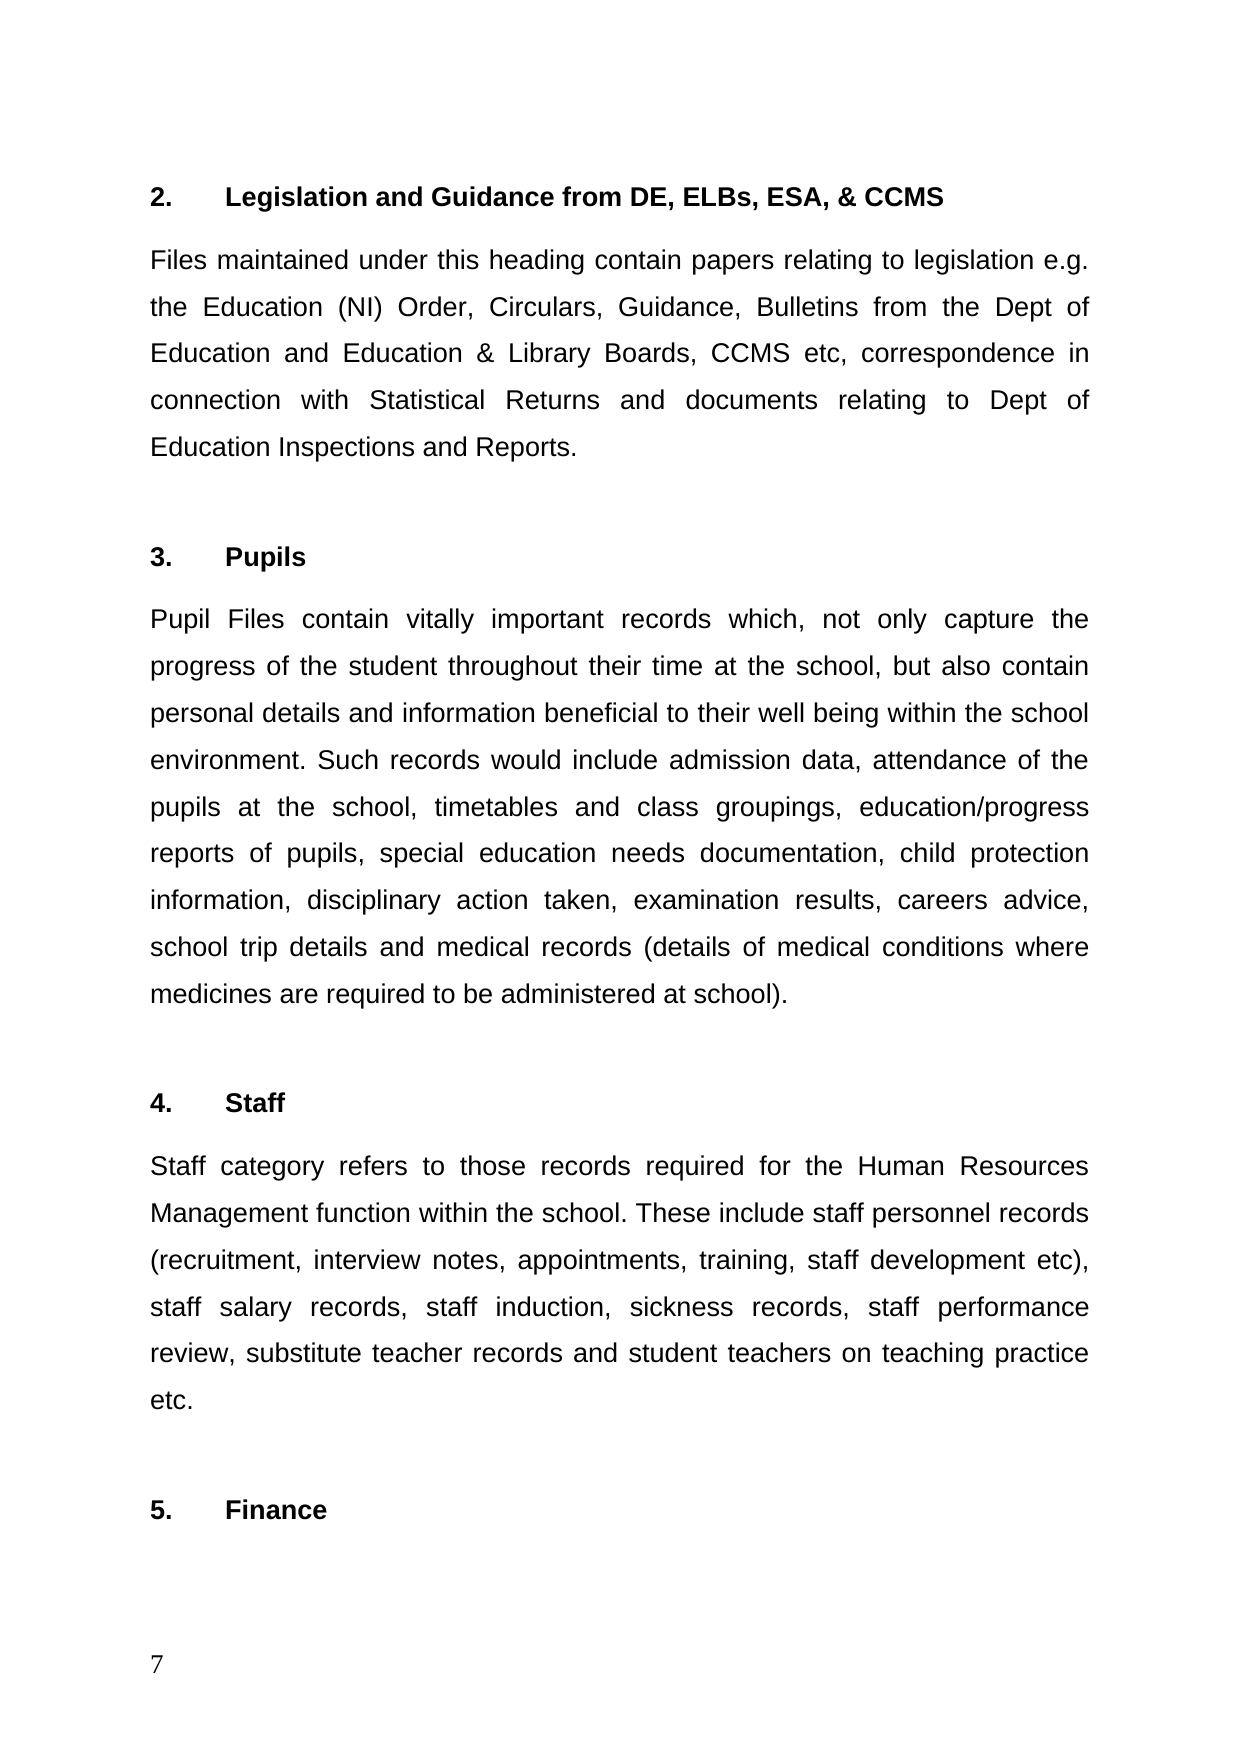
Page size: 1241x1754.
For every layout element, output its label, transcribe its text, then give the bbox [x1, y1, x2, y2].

text Pupil Files contain vitally important records which, not only capture the progress of the student throughout their time at the school, but also contain personal details and information beneficial to their well being within the school environment. Such records would include admission data, attendance of the pupils at the school, timetables and class groupings, education/progress reports of pupils, special education needs documentation, child protection information, disciplinary action taken, examination results, careers advice, school trip details and medical records (details of medical conditions where medicines are required to be administered at school). [150, 603, 1090, 1009]
text Staff category refers to those records required for the Human Resources Management function within the school. These include staff personnel records (recruitment, interview notes, appointments, training, staff development etc), staff salary records, staff induction, sickness records, staff performance review, substitute teacher records and student teachers on teaching practice etc. [150, 1150, 1090, 1416]
text Files maintained under this heading contain papers relating to legislation e.g. the Education (NI) Order, Circulars, Guidance, Bulletins from the Dept of Education and Education & Library Boards, CCMS etc, correspondence in connection with Statistical Returns and documents relating to Dept of Education Inspections and Reports. [150, 244, 1090, 462]
text 5. Finance [150, 1494, 1090, 1525]
text 4. Staff [150, 1087, 1090, 1119]
text 3. Pupils [150, 541, 1090, 572]
text 2. Legislation and Guidance from DE, ELBs, ESA, & CCMS [150, 181, 1090, 212]
